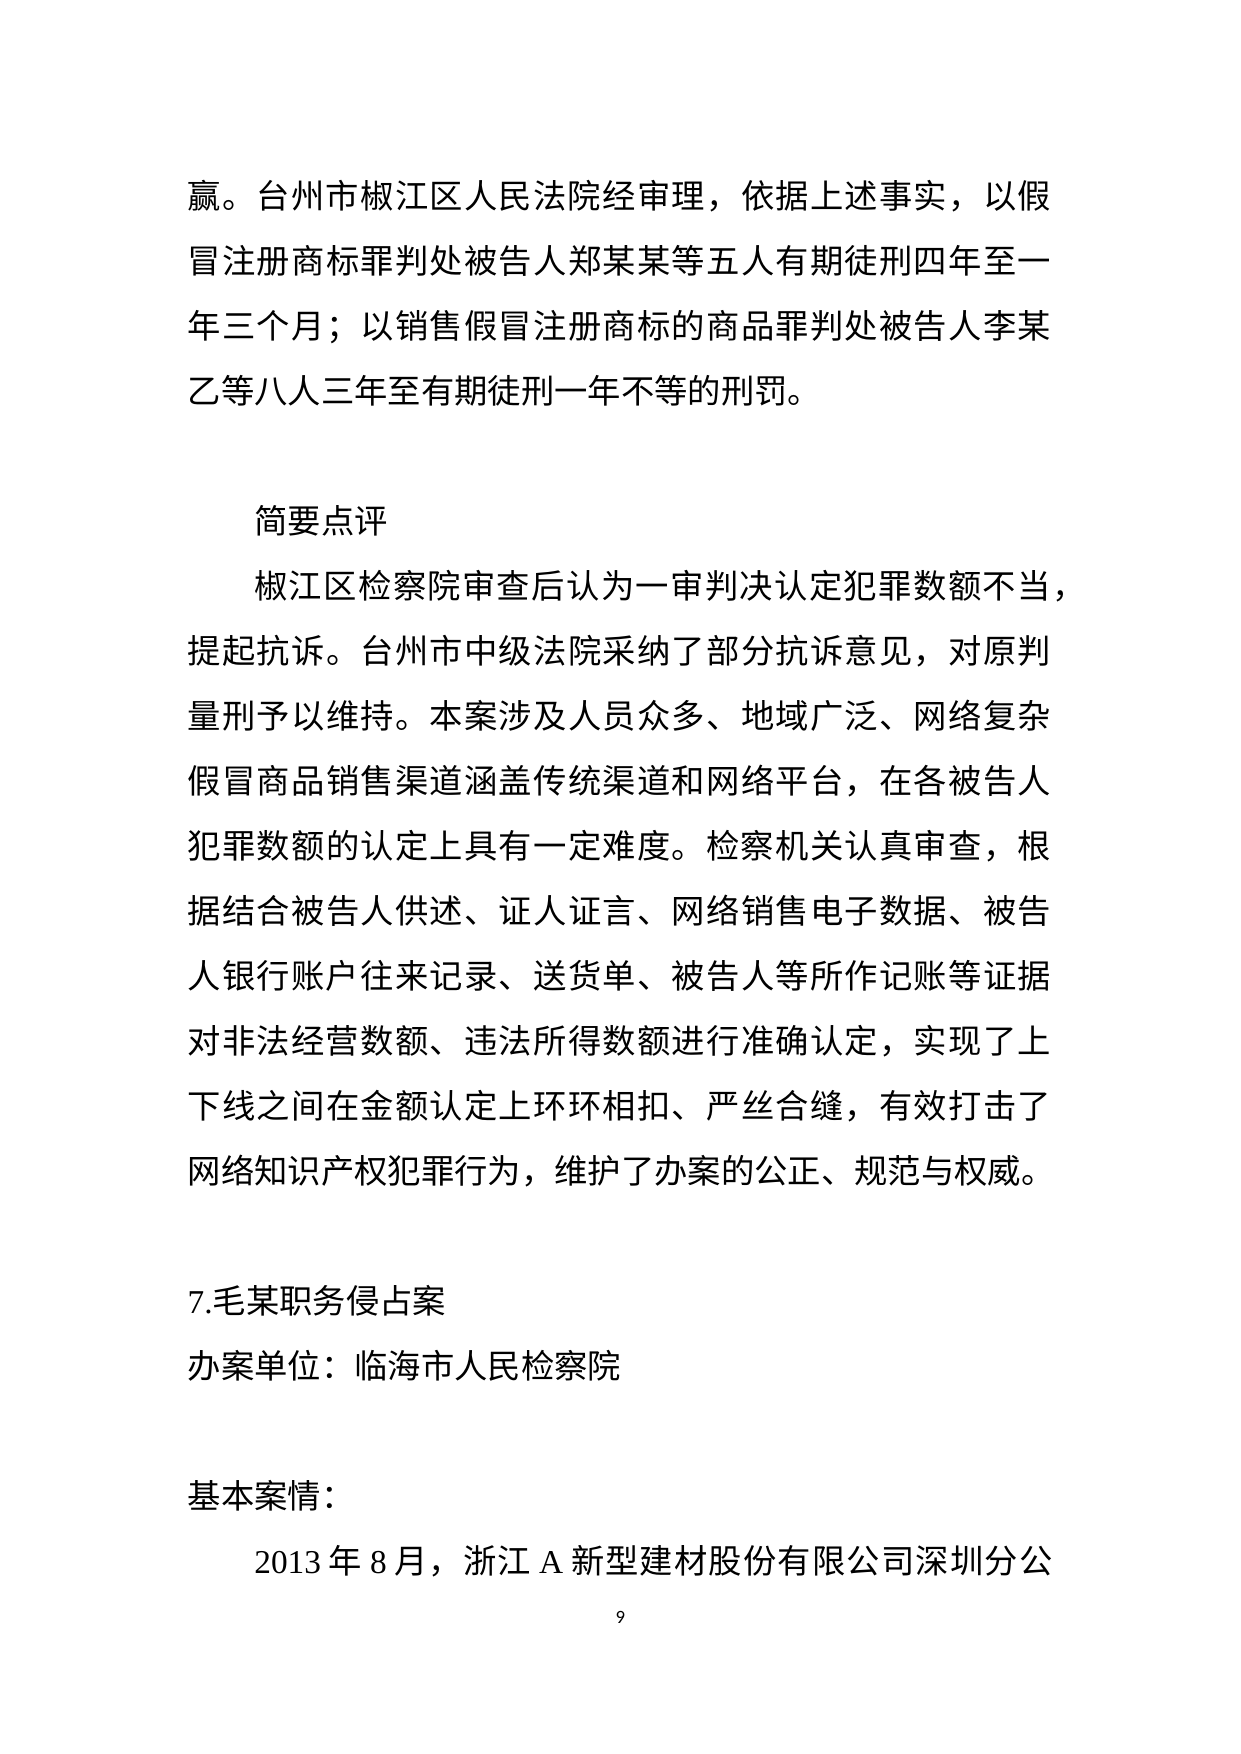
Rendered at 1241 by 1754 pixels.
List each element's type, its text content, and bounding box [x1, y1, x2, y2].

text 办案单位：临海市人民检察院 [187, 1332, 1053, 1397]
text 简要点评 [187, 487, 1053, 552]
text 7.毛某职务侵占案 [187, 1267, 1053, 1332]
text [187, 162, 1053, 422]
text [187, 1527, 1053, 1592]
text 基本案情： [187, 1462, 1053, 1527]
text 椒江区检察院审查后认为一审判决认定犯罪数额不当，提起抗诉。台州市中级法院采纳了部分抗诉意见，对原判量刑予以维持。本案涉及人员众多、地域广泛、网络复杂，假冒商品销售渠道涵盖传统渠道和网络平台，在各被告人犯罪数额的认定上具有一定难度。检察机关认真审查，根据结合被告人供述、证人证言、网络销售电子数据、被告人银行账户往来记录、送货单、被告人等所作记账等证据，对非法经营数额、违法所得数额进行准确认定，实现了上下线之间在金额认定上环环相扣、严丝合缝，有效打击了网络知识产权犯罪行为，维护了办案的公正、规范与权威。 [187, 552, 1053, 1202]
